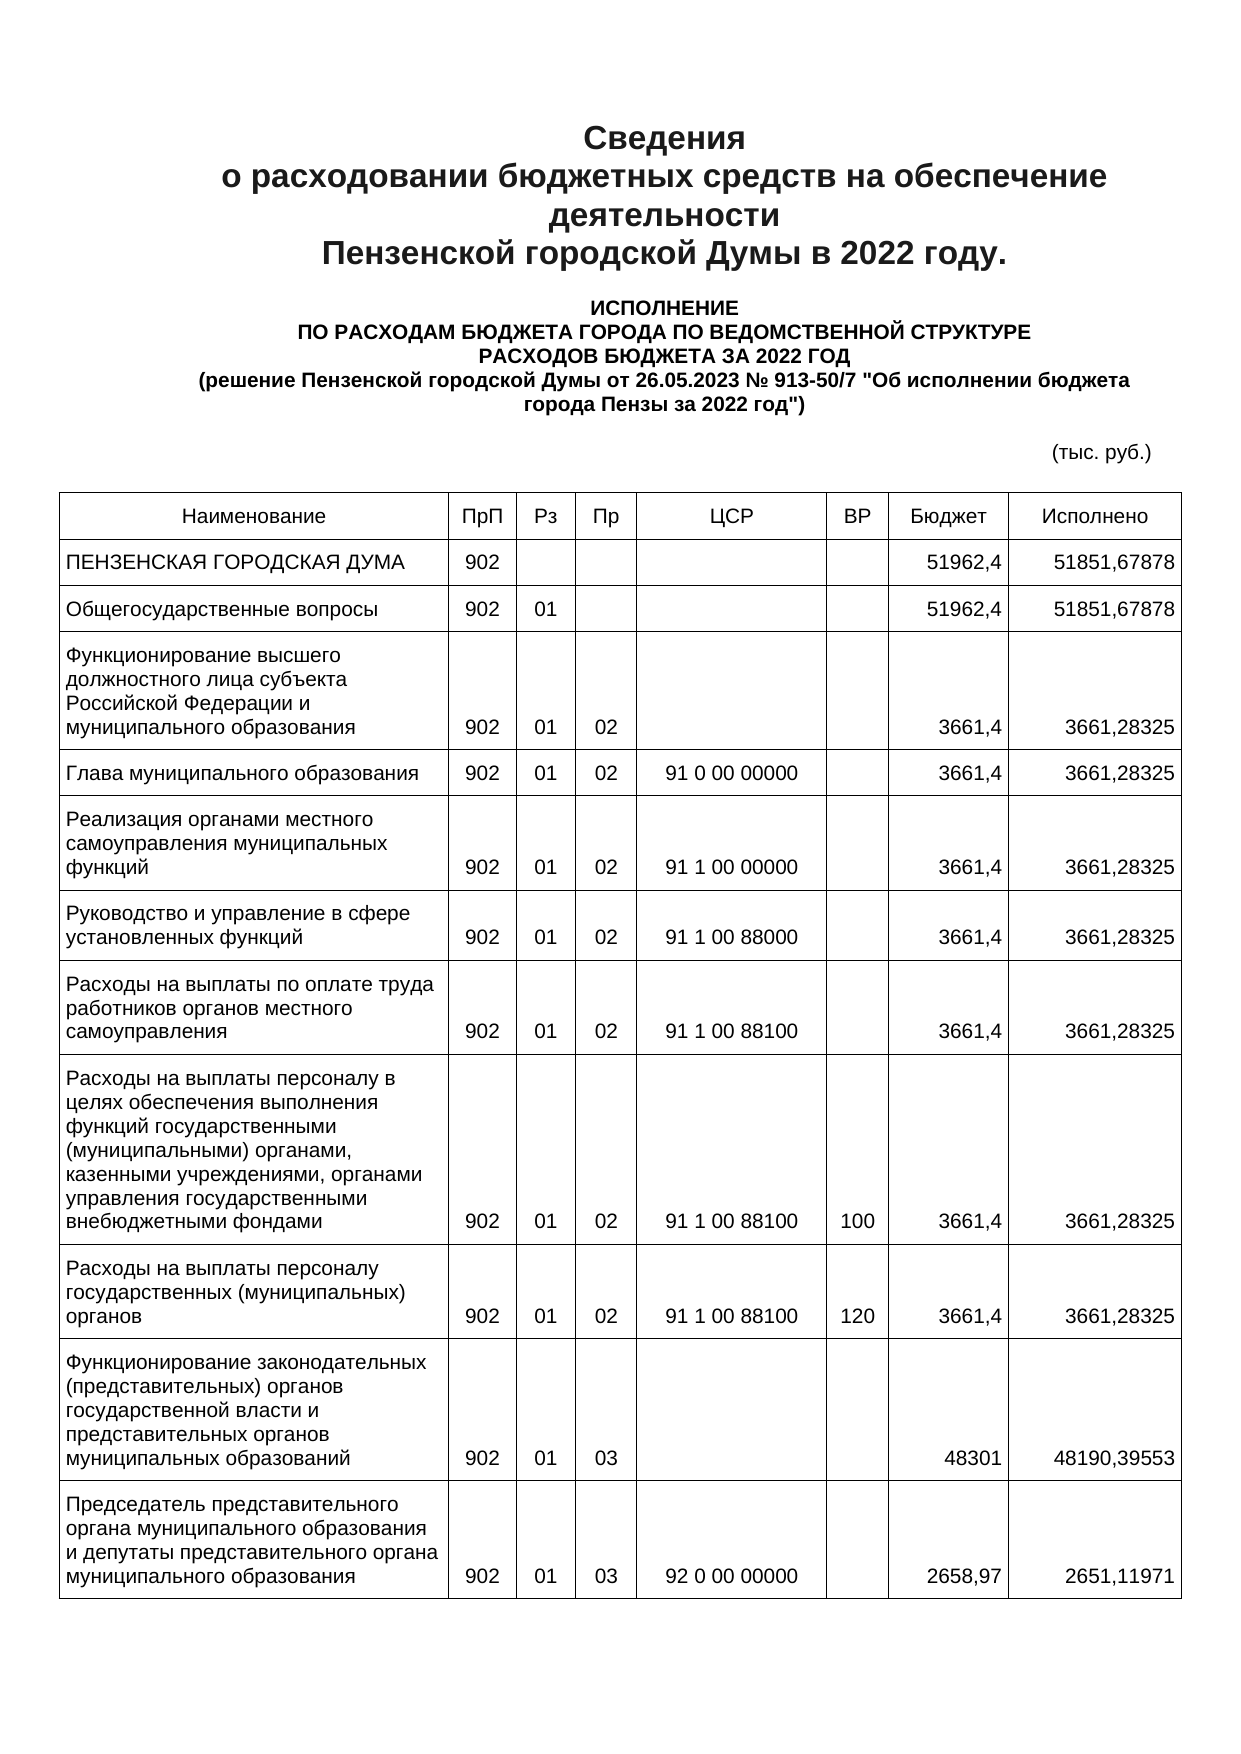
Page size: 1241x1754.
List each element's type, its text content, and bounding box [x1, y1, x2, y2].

table_cell 902 [449, 632, 516, 749]
table_cell [576, 540, 636, 585]
table_cell [827, 796, 888, 889]
table_cell 02 [576, 632, 636, 749]
table_cell 902 [449, 961, 516, 1054]
table_header Пр [576, 493, 636, 538]
table_cell 02 [576, 891, 636, 960]
table_header ЦСР [637, 493, 826, 538]
table_cell 01 [517, 632, 575, 749]
table_cell 3661,4 [889, 961, 1008, 1054]
table_cell 01 [517, 796, 575, 889]
table_cell [827, 750, 888, 795]
table_cell 3661,28325 [1009, 1245, 1181, 1338]
text ИСПОЛНЕНИЕ [177, 296, 1152, 320]
table_cell 2658,97 [889, 1481, 1008, 1598]
text Пензенской городской Думы в 2022 году. [177, 233, 1152, 272]
table_header ВР [827, 493, 888, 538]
table_cell 3661,28325 [1009, 1055, 1181, 1244]
table_cell 902 [449, 1055, 516, 1244]
table_cell 02 [576, 1245, 636, 1338]
table_cell Функционирование законодательных (представительных) органов государственной власти и представительных органов муниципальных образований [60, 1339, 448, 1480]
table_cell 01 [517, 1339, 575, 1480]
table_cell Расходы на выплаты персоналу государственных (муниципальных) органов [60, 1245, 448, 1338]
table_header Исполнено [1009, 493, 1181, 538]
table_cell [517, 540, 575, 585]
table_cell [827, 632, 888, 749]
table_cell 03 [576, 1339, 636, 1480]
table_cell 902 [449, 1339, 516, 1480]
table_cell 902 [449, 796, 516, 889]
table_cell Председатель представительного органа муниципального образования и депутаты представительного органа муниципального образования [60, 1481, 448, 1598]
text ПО РАСХОДАМ БЮДЖЕТА ГОРОДА ПО ВЕДОМСТВЕННОЙ СТРУКТУРЕ [177, 320, 1152, 344]
table_cell 01 [517, 961, 575, 1054]
table_cell 51962,4 [889, 540, 1008, 585]
table_cell 3661,28325 [1009, 796, 1181, 889]
table_cell Общегосударственные вопросы [60, 586, 448, 631]
table_cell 902 [449, 1481, 516, 1598]
table_cell 3661,4 [889, 750, 1008, 795]
table_cell [827, 891, 888, 960]
table_cell 902 [449, 750, 516, 795]
table_cell 902 [449, 1245, 516, 1338]
table_cell 01 [517, 1481, 575, 1598]
table_header Рз [517, 493, 575, 538]
text (решение Пензенской городской Думы от 26.05.2023 № 913-50/7 "Об исполнении бюджета города Пензы за 2022 год") [177, 368, 1152, 416]
table_header Бюджет [889, 493, 1008, 538]
text Сведения [177, 118, 1152, 157]
table_cell [637, 586, 826, 631]
table_cell [827, 1339, 888, 1480]
table_cell 902 [449, 891, 516, 960]
table_cell 3661,4 [889, 1055, 1008, 1244]
table_cell ПЕНЗЕНСКАЯ ГОРОДСКАЯ ДУМА [60, 540, 448, 585]
table_cell 3661,4 [889, 632, 1008, 749]
table_cell 51962,4 [889, 586, 1008, 631]
table_cell 91 1 00 00000 [637, 796, 826, 889]
table_cell 2651,11971 [1009, 1481, 1181, 1598]
table_cell 902 [449, 586, 516, 631]
table_cell 01 [517, 586, 575, 631]
table_cell 3661,4 [889, 796, 1008, 889]
table_cell 48301 [889, 1339, 1008, 1480]
table_header Наименование [60, 493, 448, 538]
table_cell [827, 586, 888, 631]
table_cell [637, 1339, 826, 1480]
table_cell 3661,28325 [1009, 632, 1181, 749]
table_cell Реализация органами местного самоуправления муниципальных функций [60, 796, 448, 889]
table_cell 51851,67878 [1009, 586, 1181, 631]
table_cell 3661,28325 [1009, 750, 1181, 795]
table_cell [827, 540, 888, 585]
table_cell 01 [517, 1245, 575, 1338]
table_cell 3661,28325 [1009, 961, 1181, 1054]
table_cell 92 0 00 00000 [637, 1481, 826, 1598]
table_cell 03 [576, 1481, 636, 1598]
table_cell 91 1 00 88100 [637, 1245, 826, 1338]
table_cell 01 [517, 1055, 575, 1244]
table_header ПрП [449, 493, 516, 538]
table_cell 3661,4 [889, 1245, 1008, 1338]
table_cell Расходы на выплаты по оплате труда работников органов местного самоуправления [60, 961, 448, 1054]
table_cell 02 [576, 961, 636, 1054]
table_cell Глава муниципального образования [60, 750, 448, 795]
table_cell 02 [576, 796, 636, 889]
table_cell 02 [576, 750, 636, 795]
table_cell 91 1 00 88000 [637, 891, 826, 960]
table_cell 91 1 00 88100 [637, 1055, 826, 1244]
table_cell [637, 632, 826, 749]
table_cell 01 [517, 891, 575, 960]
table_cell 02 [576, 1055, 636, 1244]
table_cell [827, 961, 888, 1054]
table_cell 120 [827, 1245, 888, 1338]
table_cell [637, 540, 826, 585]
table_cell 3661,28325 [1009, 891, 1181, 960]
table_cell Функционирование высшего должностного лица субъекта Российской Федерации и муниципального образования [60, 632, 448, 749]
table_cell 100 [827, 1055, 888, 1244]
table_cell 01 [517, 750, 575, 795]
text РАСХОДОВ БЮДЖЕТА ЗА 2022 ГОД [177, 344, 1152, 368]
table_cell Руководство и управление в сфере установленных функций [60, 891, 448, 960]
table_cell 3661,4 [889, 891, 1008, 960]
table_cell [576, 586, 636, 631]
table_cell 48190,39553 [1009, 1339, 1181, 1480]
text о расходовании бюджетных средств на обеспечение деятельности [177, 157, 1152, 233]
table_cell [827, 1481, 888, 1598]
table_cell 91 0 00 00000 [637, 750, 826, 795]
table_cell 51851,67878 [1009, 540, 1181, 585]
text (тыс. руб.) [177, 439, 1152, 463]
table_cell 902 [449, 540, 516, 585]
table_cell 91 1 00 88100 [637, 961, 826, 1054]
